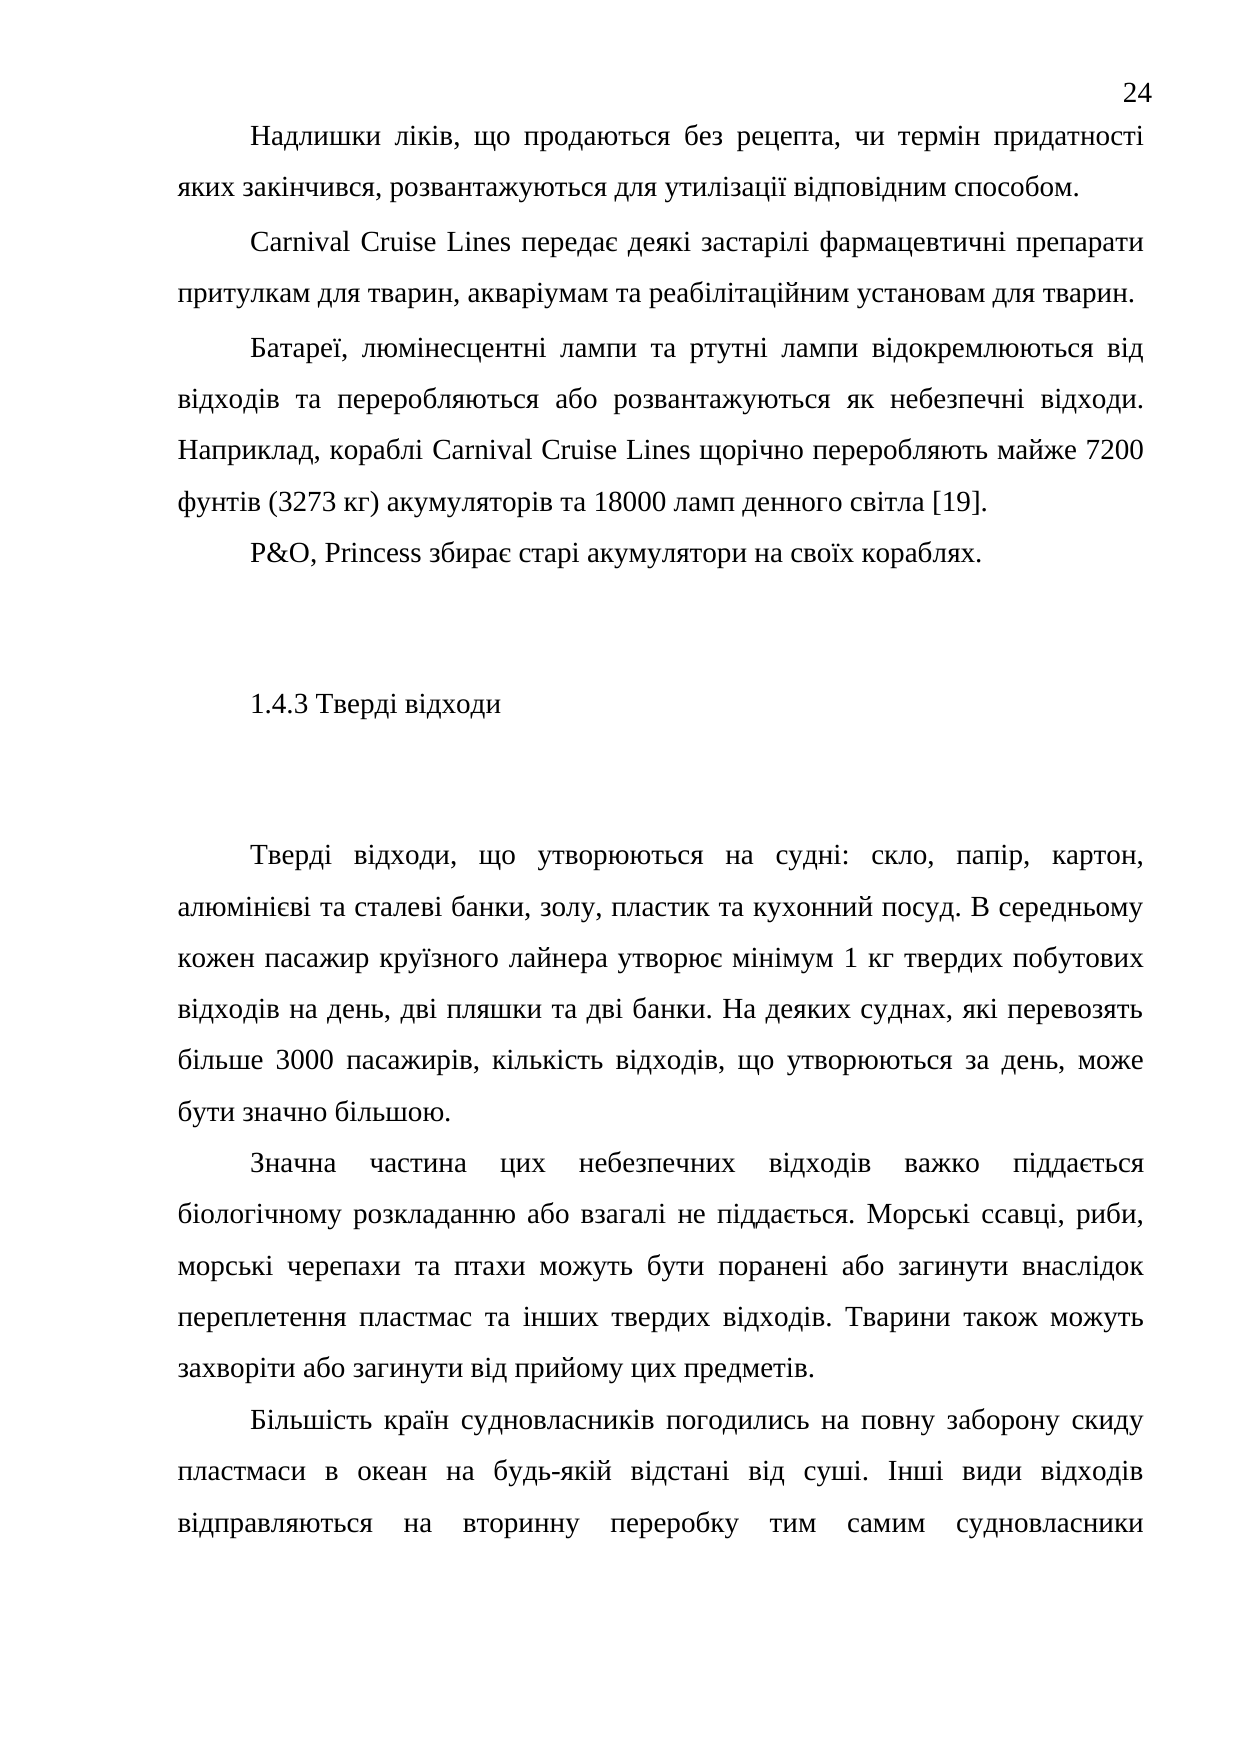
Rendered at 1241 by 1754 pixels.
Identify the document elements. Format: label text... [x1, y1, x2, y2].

text Надлишки ліків, що продаються без рецепта, чи термін придатності яких закінчився, розвантажуються для утилізації відповідним способом. [177, 118, 1145, 203]
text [177, 1402, 1145, 1538]
text P&O, Princess збирає старі акумулятори на своїх кораблях. [177, 536, 1144, 569]
subtitle 1.4.3 Тверді відходи [177, 686, 1144, 720]
text Батареї, люмінесцентні лампи та ртутні лампи відокремлюються від відходів та переробляються або розвантажуються як небезпечні відходи. Наприклад, кораблі Carnival Cruise Lines щорічно переробляють майже 7200 фунтів (3273 кг) акумуляторів та 18000 ламп денного світла [19]. [177, 330, 1145, 517]
text Значна частина цих небезпечних відходів важко піддається біологічному розкладанню або взагалі не піддається. Морські ссавці, риби, морські черепахи та птахи можуть бути поранені або загинути внаслідок переплетення пластмас та інших твердих відходів. Тварини також можуть захворіти або загинути від прийому цих предметів. [177, 1145, 1145, 1384]
text Тверді відходи, що утворюються на судні: скло, папір, картон, алюмінієві та сталеві банки, золу, пластик та кухонний посуд. В середньому кожен пасажир круїзного лайнера утворює мінімум 1 кг твердих побутових відходів на день, дві пляшки та дві банки. На деяких суднах, які перевозять більше 3000 пасажирів, кількість відходів, що утворюються за день, може бути значно більшою. [177, 837, 1145, 1127]
text Carnival Cruise Lines передає деякі застарілі фармацевтичні препарати притулкам для тварин, акваріумам та реабілітаційним установам для тварин. [177, 224, 1145, 309]
